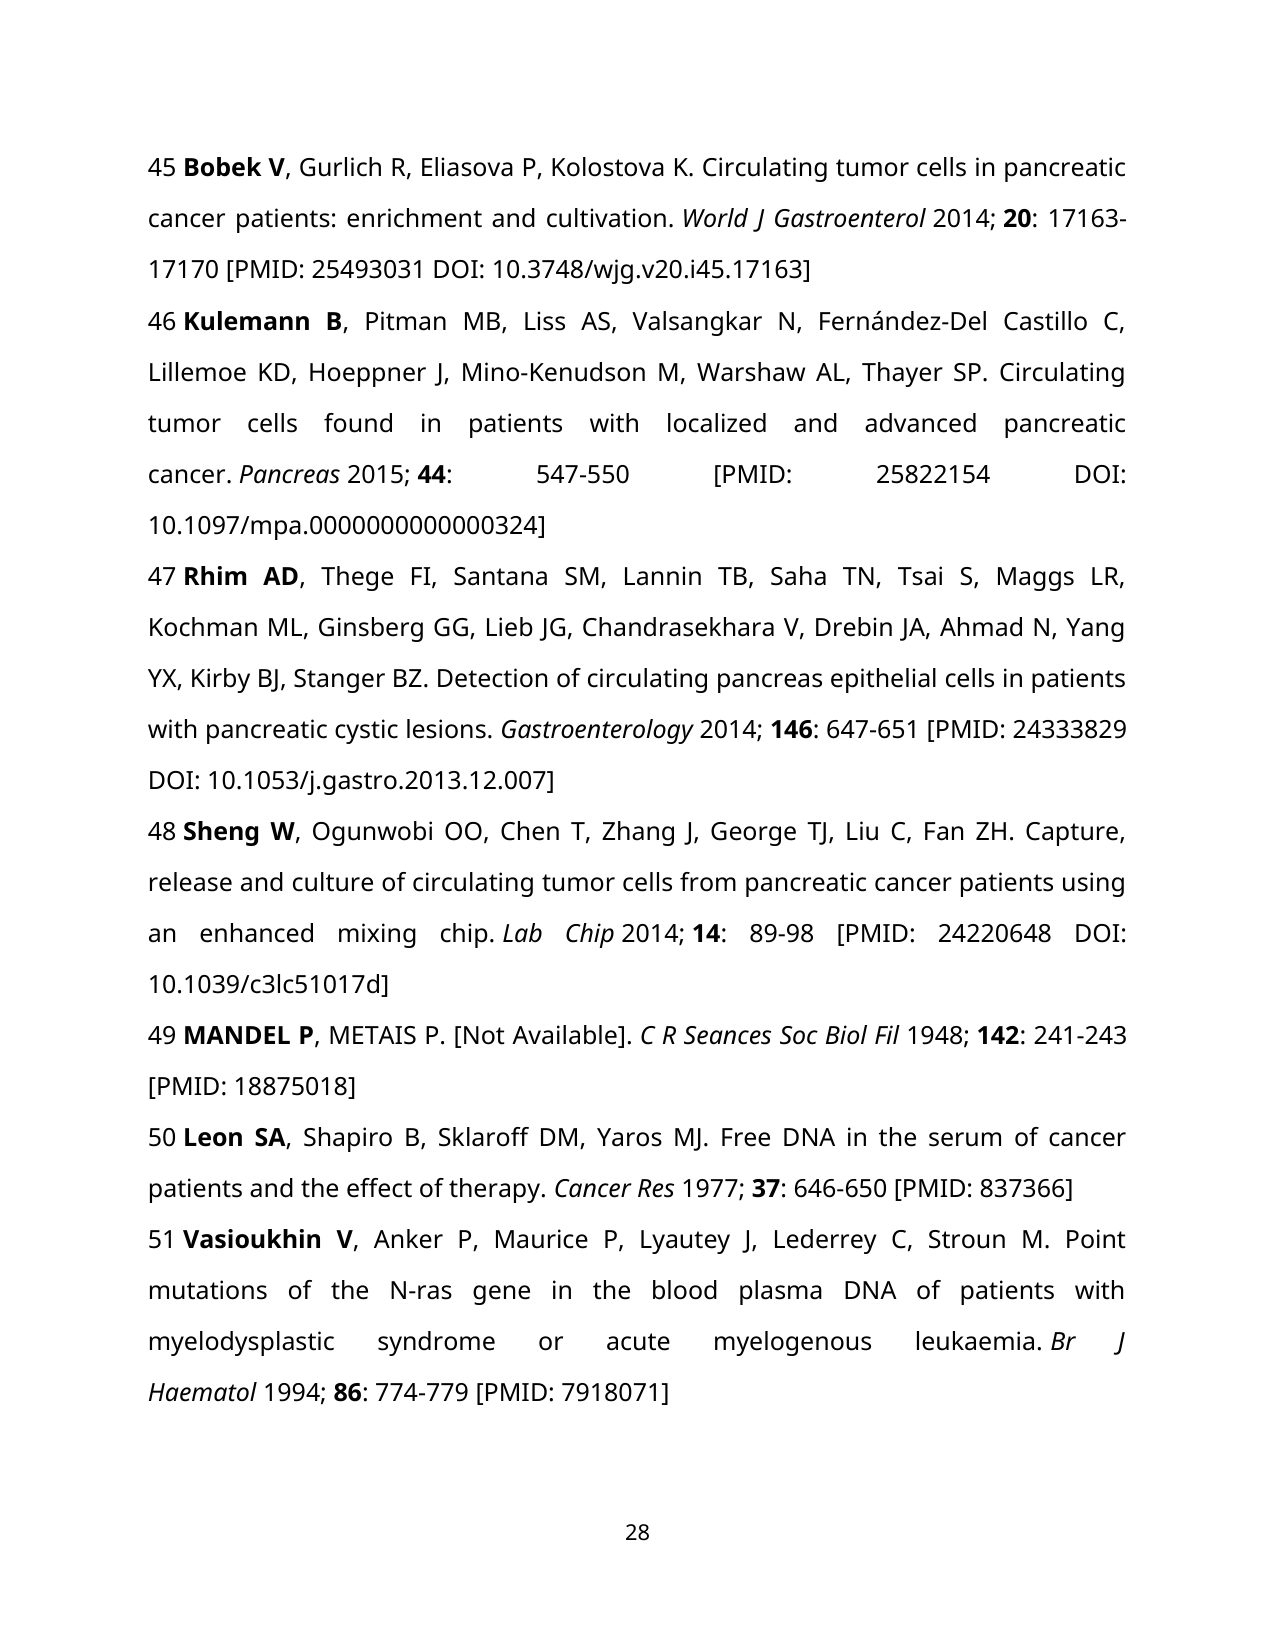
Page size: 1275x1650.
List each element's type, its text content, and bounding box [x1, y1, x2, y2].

text 51 Vasioukhin V, Anker P, Maurice P, Lyautey J, Lederrey C, Stroun M. Point mutations of the N-ras gene in the blood plasma DNA of patients with myelodysplastic syndrome or acute myelogenous leukaemia. Br J Haematol 1994; 86: 774-779 [PMID: 7918071] [148, 1222, 1127, 1409]
text 48 Sheng W, Ogunwobi OO, Chen T, Zhang J, George TJ, Liu C, Fan ZH. Capture, release and culture of circulating tumor cells from pancreatic cancer patients using an enhanced mixing chip. Lab Chip 2014; 14: 89-98 [PMID: 24220648 DOI: 10.1039/c3lc51017d] [148, 813, 1127, 1001]
text 46 Kulemann B, Pitman MB, Liss AS, Valsangkar N, Fernández-Del Castillo C, Lillemoe KD, Hoeppner J, Mino-Kenudson M, Warshaw AL, Thayer SP. Circulating tumor cells found in patients with localized and advanced pancreatic cancer. Pancreas 2015; 44: 547-550 [PMID: 25822154 DOI: 10.1097/mpa.0000000000000324] [148, 303, 1127, 541]
text 45 Bobek V, Gurlich R, Eliasova P, Kolostova K. Circulating tumor cells in pancreatic cancer patients: enrichment and cultivation. World J Gastroenterol 2014; 20: 17163-17170 [PMID: 25493031 DOI: 10.3748/wjg.v20.i45.17163] [148, 150, 1127, 286]
text 49 MANDEL P, METAIS P. [Not Available]. C R Seances Soc Biol Fil 1948; 142: 241-243 [PMID: 18875018] [148, 1018, 1127, 1103]
text 50 Leon SA, Shapiro B, Sklaroff DM, Yaros MJ. Free DNA in the serum of cancer patients and the effect of therapy. Cancer Res 1977; 37: 646-650 [PMID: 837366] [148, 1120, 1127, 1205]
text 47 Rhim AD, Thege FI, Santana SM, Lannin TB, Saha TN, Tsai S, Maggs LR, Kochman ML, Ginsberg GG, Lieb JG, Chandrasekhara V, Drebin JA, Ahmad N, Yang YX, Kirby BJ, Stanger BZ. Detection of circulating pancreas epithelial cells in patients with pancreatic cystic lesions. Gastroenterology 2014; 146: 647-651 [PMID: 24333829 DOI: 10.1053/j.gastro.2013.12.007] [148, 558, 1127, 797]
